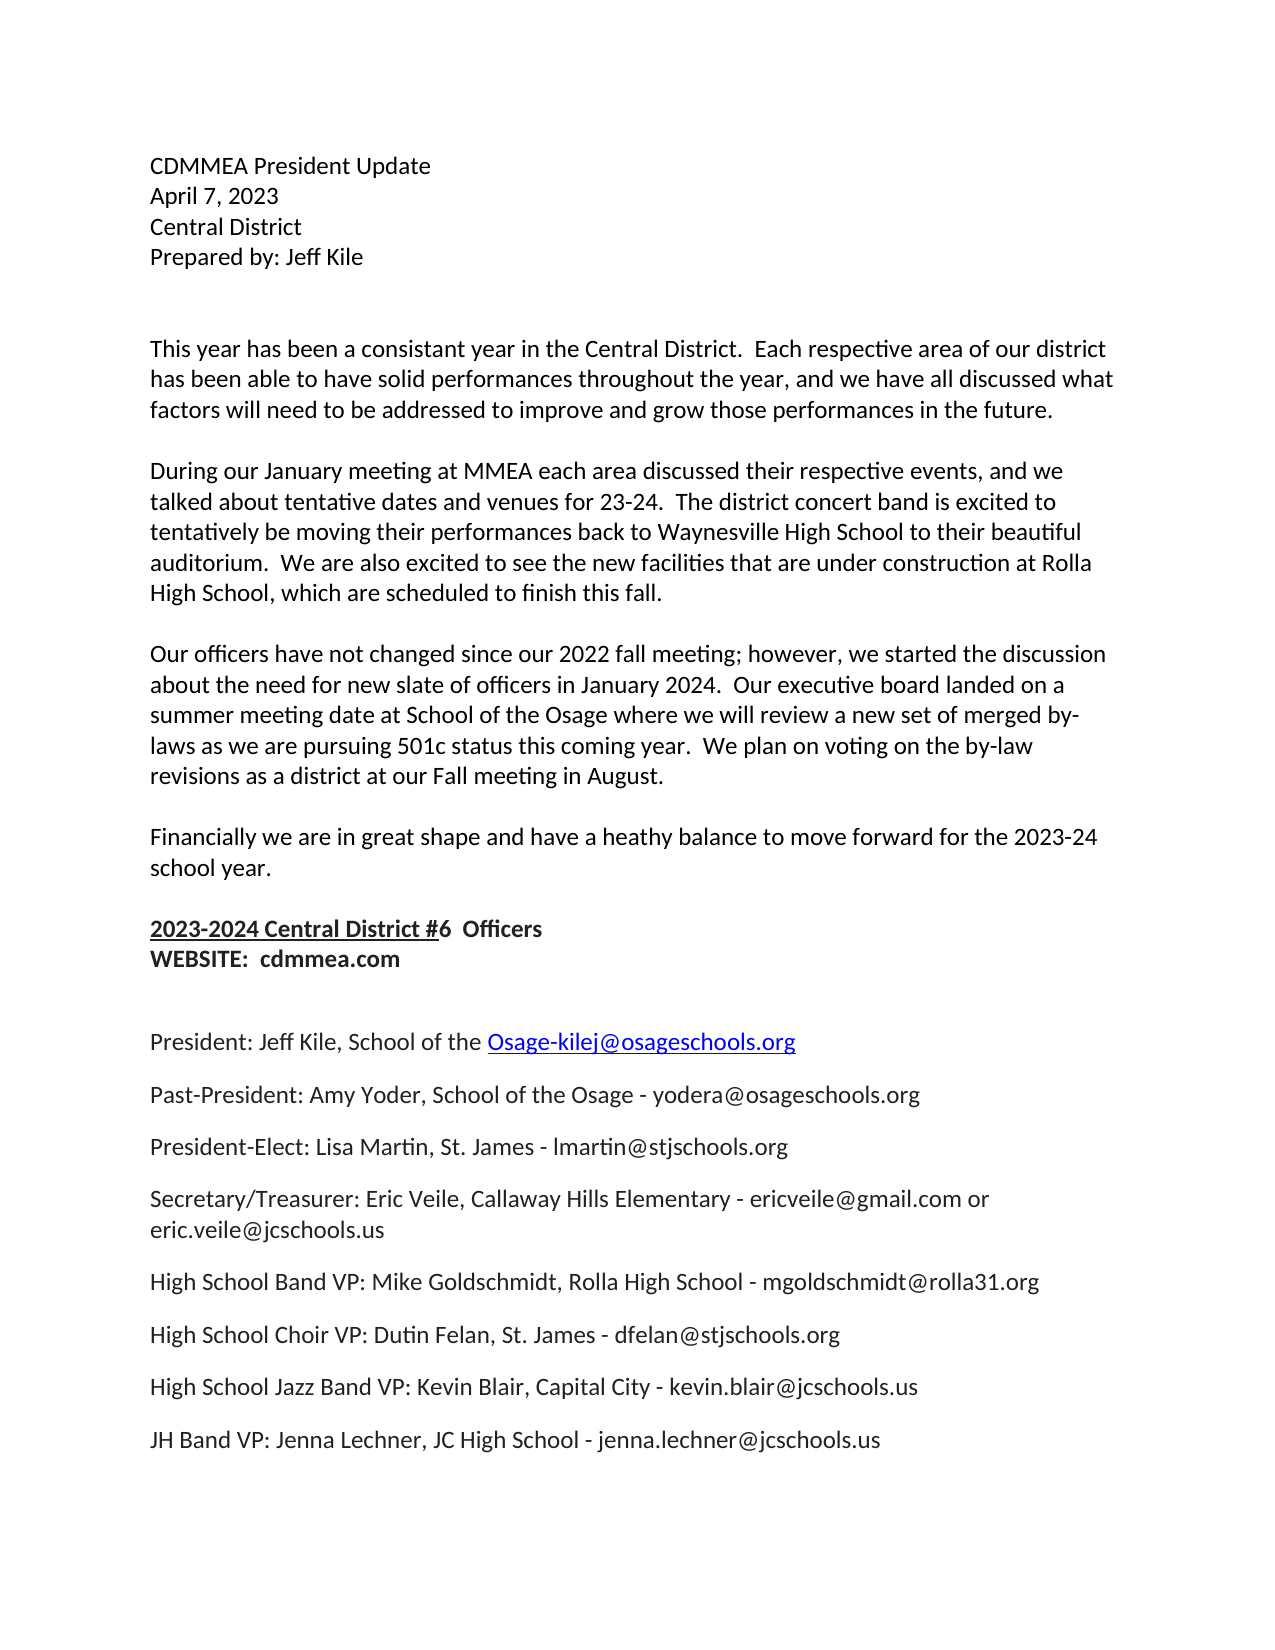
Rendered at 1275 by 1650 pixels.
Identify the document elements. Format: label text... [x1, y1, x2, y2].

text Prepared by: Jeff Kile [150, 242, 1125, 272]
text JH Band VP: Jenna Lechner, JC High School - jenna.lechner@jcschools.us [150, 1424, 1125, 1454]
text High School Choir VP: Dutin Felan, St. James - dfelan@stjschools.org [150, 1319, 1125, 1349]
text Past-President: Amy Yoder, School of the Osage - yodera@osageschools.org [150, 1079, 1125, 1109]
text Central District [150, 211, 1125, 242]
text Secretary/Treasurer: Eric Veile, Callaway Hills Elementary - ericveile@gmail.com or eric.veile@jcschools.us [150, 1184, 1125, 1245]
text High School Band VP: Mike Goldschmidt, Rolla High School - mgoldschmidt@rolla31.org [150, 1267, 1125, 1297]
text Our officers have not changed since our 2022 fall meeting; however, we started the discussion about the need for new slate of officers in January 2024. Our executive board landed on a summer meeting date at School of the Osage where we will review a new set of merged by-laws as we are pursuing 501c status this coming year. We plan on voting on the by-law revisions as a district at our Fall meeting in August. [150, 638, 1125, 791]
text President: Jeff Kile, School of the Osage-kilej@osageschools.org [150, 1026, 1125, 1057]
text This year has been a consistant year in the Central District. Each respective area of our district has been able to have solid performances throughout the year, and we have all discussed what factors will need to be addressed to improve and grow those performances in the future. [150, 333, 1125, 425]
text WEBSITE: cdmmea.com [150, 943, 1125, 974]
text 2023-2024 Central District #6 Officers [150, 913, 1125, 943]
text April 7, 2023 [150, 181, 1125, 211]
text During our January meeting at MMEA each area discussed their respective events, and we talked about tentative dates and venues for 23-24. The district concert band is excited to tentatively be moving their performances back to Waynesville High School to their beautiful auditorium. We are also excited to see the new facilities that are under construction at Rolla High School, which are scheduled to finish this fall. [150, 455, 1125, 608]
text CDMMEA President Update [150, 150, 1125, 181]
text High School Jazz Band VP: Kevin Blair, Capital City - kevin.blair@jcschools.us [150, 1371, 1125, 1402]
text President-Elect: Lisa Martin, St. James - lmartin@stjschools.org [150, 1131, 1125, 1162]
text Financially we are in great shape and have a heathy balance to move forward for the 2023-24 school year. [150, 821, 1125, 882]
